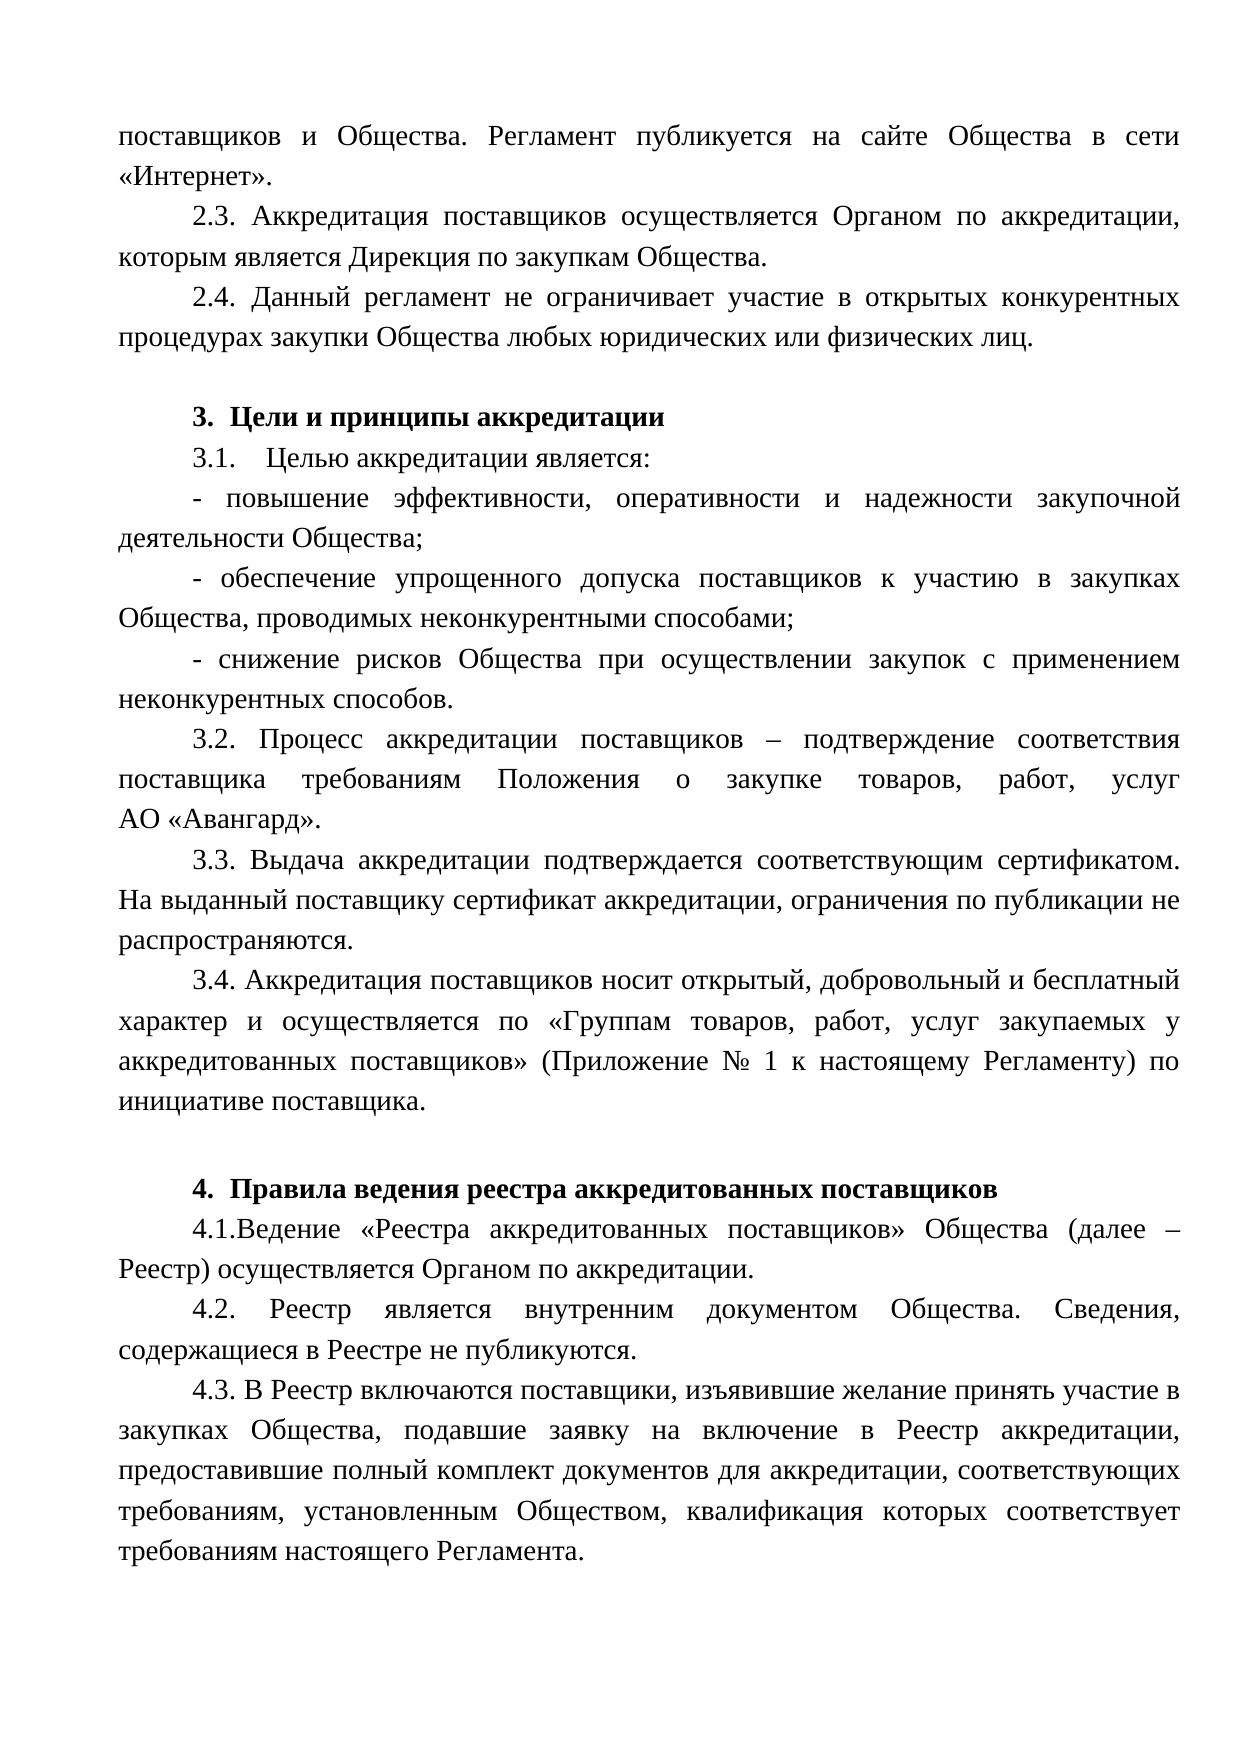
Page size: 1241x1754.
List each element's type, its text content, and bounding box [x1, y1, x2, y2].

list Цели и принципы аккредитации [192, 399, 1181, 433]
list Целью аккредитации является: [192, 440, 1181, 473]
list Данный регламент не ограничивает участие в открытых конкурентных процедурах закупки Общества любых юридических или физических лиц. [118, 279, 1181, 353]
list Реестр является внутренним документом Общества. Сведения, содержащиеся в Реестре не публикуются. [118, 1292, 1181, 1365]
list Ведение «Реестра аккредитованных поставщиков» Общества (далее – Реестр) осуществляется Органом по аккредитации. [118, 1211, 1181, 1285]
list - снижение рисков Общества при осуществлении закупок с применением неконкурентных способов. [118, 641, 1181, 714]
text 3.2. Процесс аккредитации поставщиков – подтверждение соответствия поставщика требованиям Положения о закупке товаров, работ, услуг АО «Авангард». [118, 721, 1181, 835]
list В Реестр включаются поставщики, изъявившие желание принять участие в закупках Общества, подавшие заявку на включение в Реестр аккредитации, предоставившие полный комплект документов для аккредитации, соответствующих требованиям, установленным Обществом, квалификация которых соответствует требованиям настоящего Регламента. [118, 1372, 1181, 1566]
list Аккредитация поставщиков осуществляется Органом по аккредитации, которым является Дирекция по закупкам Общества. [118, 198, 1181, 272]
list Правила ведения реестра аккредитованных поставщиков [192, 1171, 1181, 1204]
list - обеспечение упрощенного допуска поставщиков к участию в закупках Общества, проводимых неконкурентными способами; [118, 560, 1181, 634]
text 3.3. Выдача аккредитации подтверждается соответствующим сертификатом. На выданный поставщику сертификат аккредитации, ограничения по публикации не распространяются. [118, 842, 1181, 956]
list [118, 118, 1181, 192]
list - повышение эффективности, оперативности и надежности закупочной деятельности Общества; [118, 480, 1181, 554]
list 3.4. Аккредитация поставщиков носит открытый, добровольный и бесплатный характер и осуществляется по «Группам товаров, работ, услуг закупаемых у аккредитованных поставщиков» (Приложение № 1 к настоящему Регламенту) по инициативе поставщика. [118, 962, 1181, 1117]
